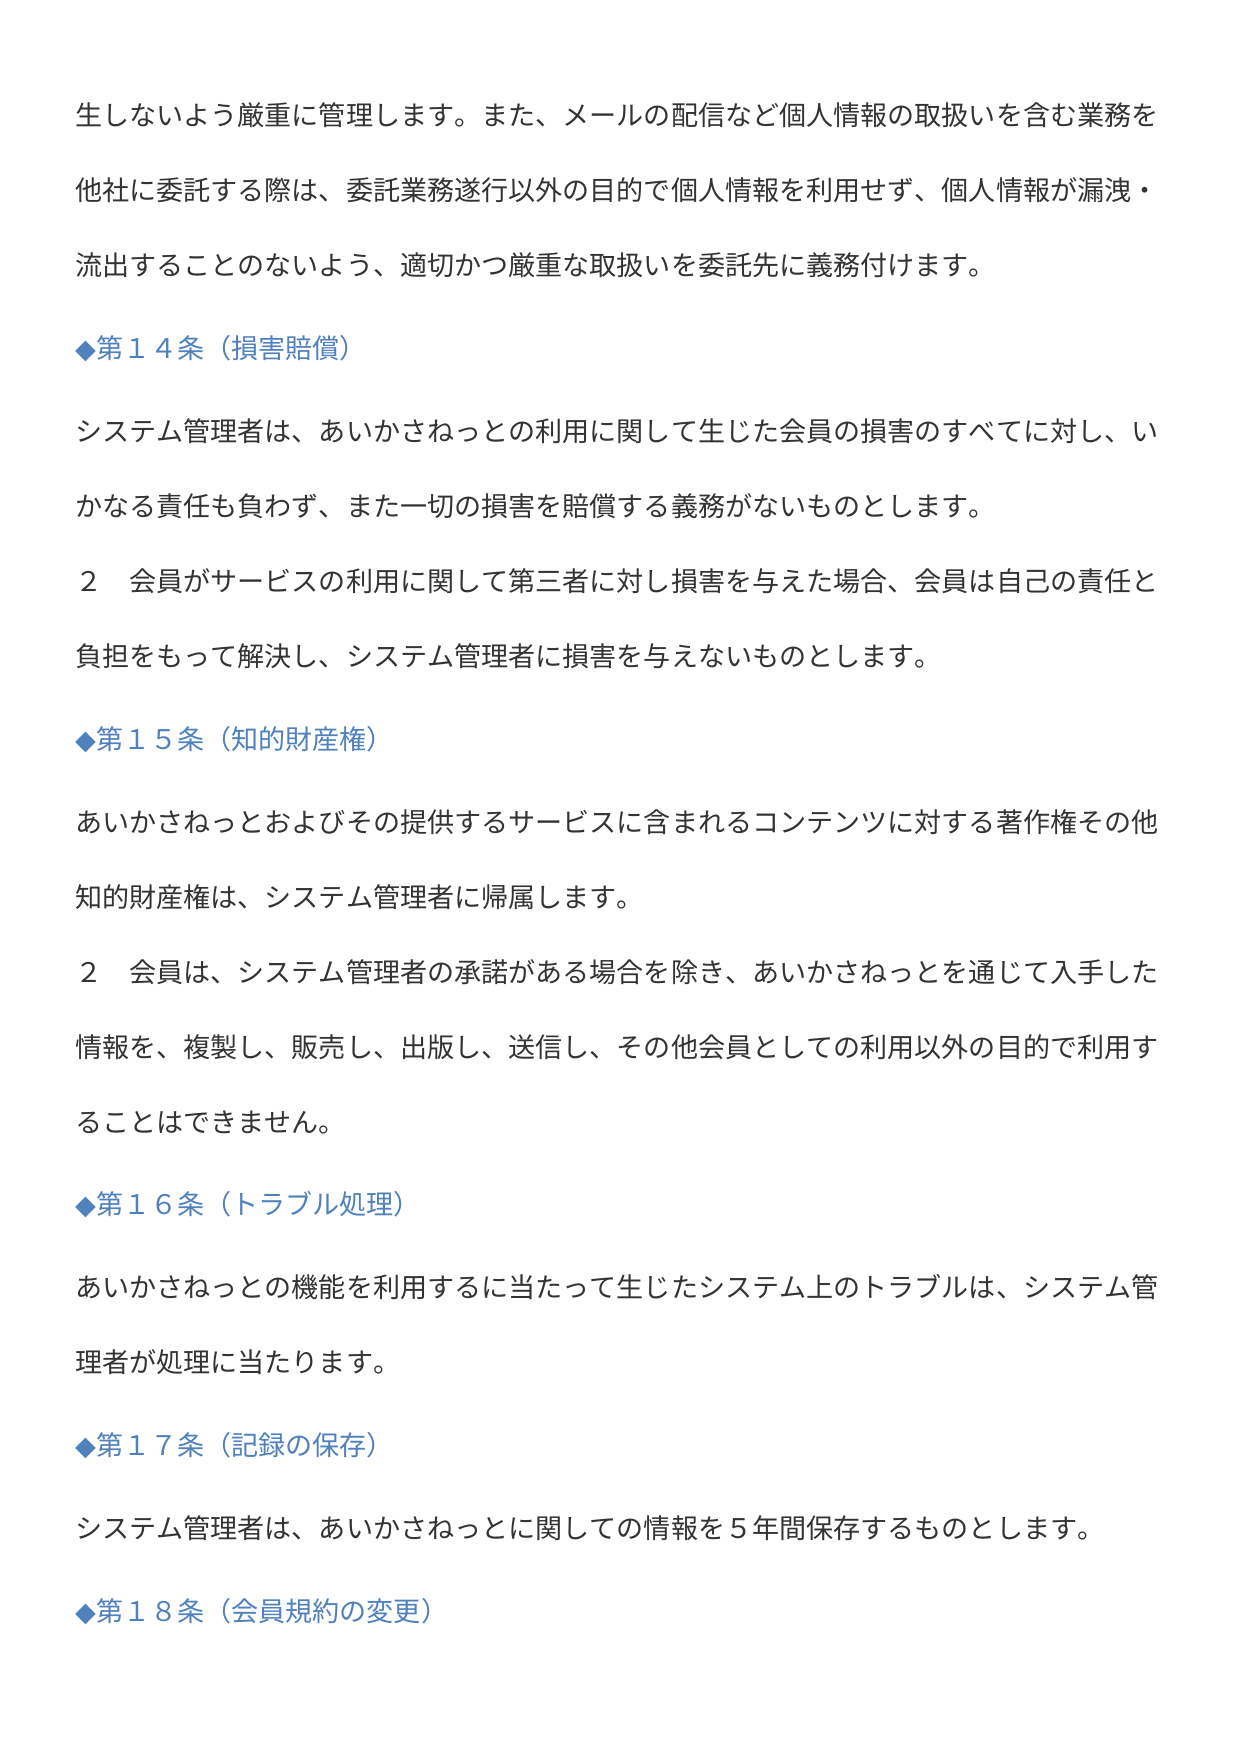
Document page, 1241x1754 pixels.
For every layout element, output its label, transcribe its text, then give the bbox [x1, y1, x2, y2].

text あいかさねっとの機能を利用するに当たって生じたシステム上のトラブルは、システム管理者が処理に当たります。 [75, 1248, 1165, 1398]
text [75, 76, 1165, 301]
text ◆第１５条（知的財産権） [75, 700, 1165, 775]
text ◆第１６条（トラブル処理） [75, 1166, 1165, 1241]
text システム管理者は、あいかさねっとの利用に関して生じた会員の損害のすべてに対し、いかなる責任も負わず、また一切の損害を賠償する義務がないものとします。 ２ 会員がサービスの利用に関して第三者に対し損害を与えた場合、会員は自己の責任と負担をもって解決し、システム管理者に損害を与えないものとします。 [75, 392, 1165, 692]
text ◆第１７条（記録の保存） [75, 1406, 1165, 1481]
text あいかさねっとおよびその提供するサービスに含まれるコンテンツに対する著作権その他知的財産権は、システム管理者に帰属します。 ２ 会員は、システム管理者の承諾がある場合を除き、あいかさねっとを通じて入手した情報を、複製し、販売し、出版し、送信し、その他会員としての利用以外の目的で利用することはできません。 [75, 783, 1165, 1158]
text ◆第１８条（会員規約の変更） [75, 1572, 1165, 1647]
text ◆第１４条（損害賠償） [75, 309, 1165, 384]
text システム管理者は、あいかさねっとに関しての情報を５年間保存するものとします。 [75, 1489, 1165, 1564]
